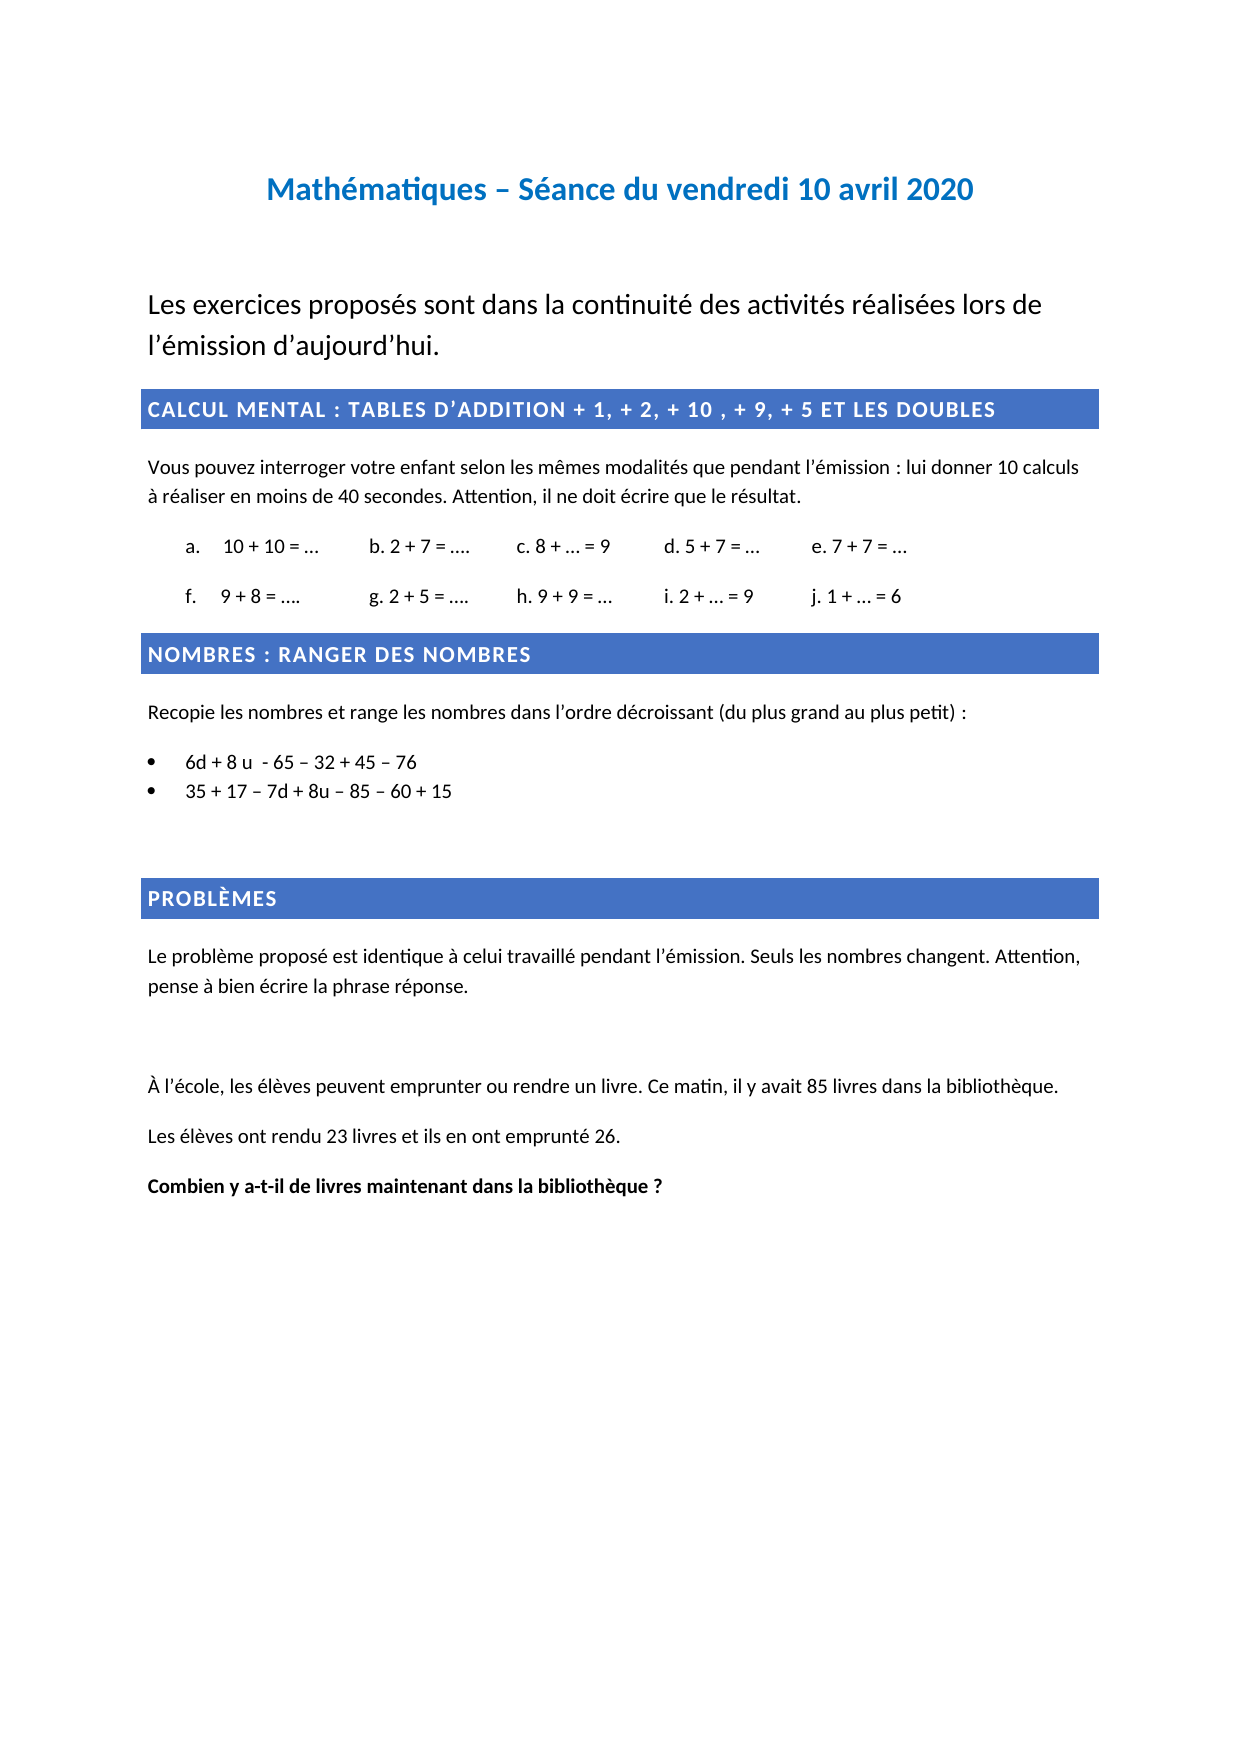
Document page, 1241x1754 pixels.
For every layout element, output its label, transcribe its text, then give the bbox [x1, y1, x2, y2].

text À l’école, les élèves peuvent emprunter ou rendre un livre. Ce matin, il y avait 85 livres dans la bibliothèque. [148, 1073, 1093, 1098]
text Mathématiques – Séance du vendredi 10 avril 2020 [148, 168, 1093, 209]
text Recopie les nombres et range les nombres dans l’ordre décroissant (du plus grand au plus petit) : [148, 699, 1093, 724]
list 6d + 8 u - 65 – 32 + 45 – 76 [148, 749, 1093, 774]
subtitle Calcul mental : tables d’addition + 1, + 2, + 10 , + 9, + 5 et les doubles [148, 395, 1093, 423]
text Les exercices proposés sont dans la continuité des activités réalisées lors de l’émission d’aujourd’hui. [148, 286, 1093, 363]
text Combien y a-t-il de livres maintenant dans la bibliothèque ? [148, 1173, 1093, 1198]
text Vous pouvez interroger votre enfant selon les mêmes modalités que pendant l’émission : lui donner 10 calculs à réaliser en moins de 40 secondes. Attention, il ne doit écrire que le résultat. [148, 454, 1093, 509]
text Les élèves ont rendu 23 livres et ils en ont emprunté 26. [148, 1123, 1093, 1148]
list 10 + 10 = … b. 2 + 7 = …. c. 8 + … = 9 d. 5 + 7 = … e. 7 + 7 = … [185, 533, 1093, 559]
text Le problème proposé est identique à celui travaillé pendant l’émission. Seuls les nombres changent. Attention, pense à bien écrire la phrase réponse. [148, 944, 1093, 998]
subtitle nombres : Ranger des nombres [148, 640, 1093, 668]
list 35 + 17 – 7d + 8u – 85 – 60 + 15 [148, 778, 1093, 803]
subtitle problèmes [148, 884, 1093, 912]
text f. 9 + 8 = …. g. 2 + 5 = …. h. 9 + 9 = … i. 2 + … = 9 j. 1 + … = 6 [185, 583, 1093, 609]
